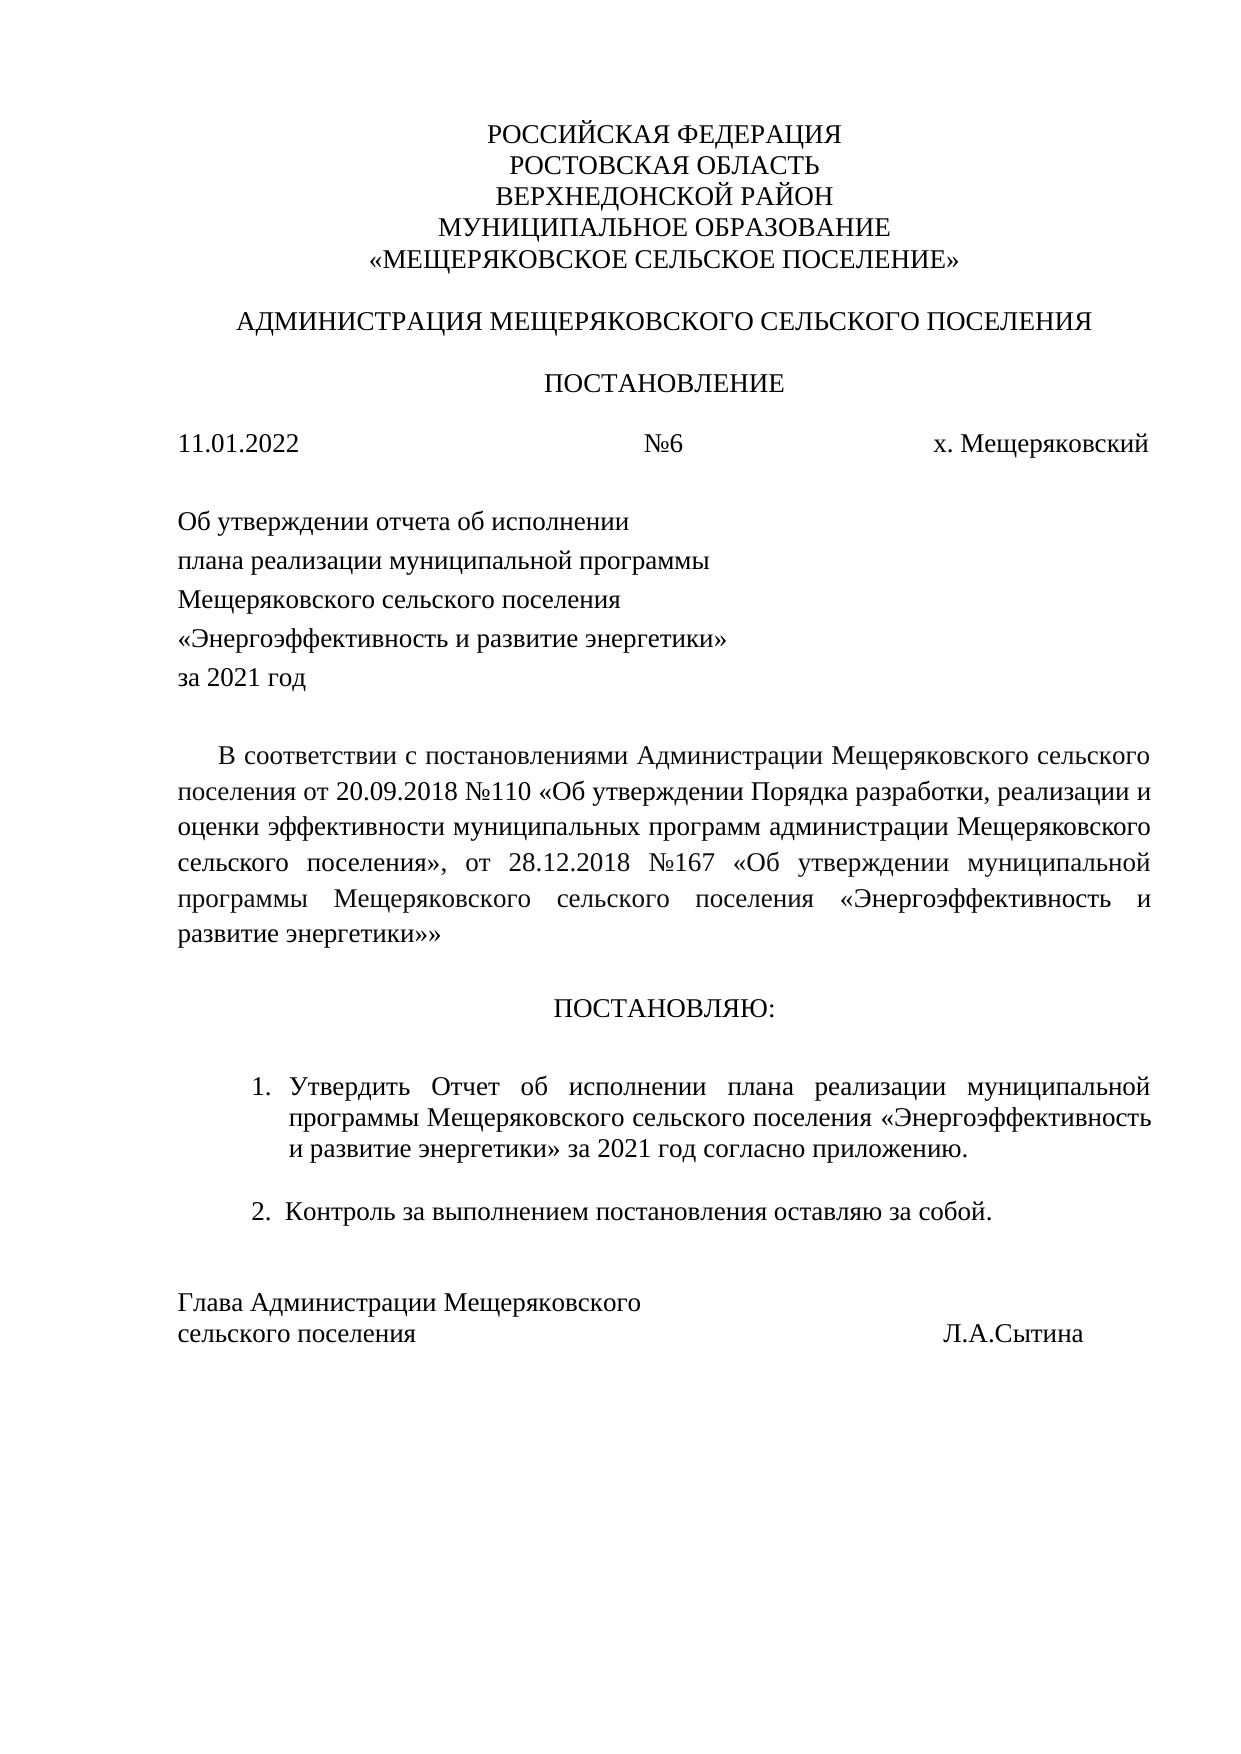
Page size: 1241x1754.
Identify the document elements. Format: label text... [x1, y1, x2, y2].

text Мещеряковского сельского поселения [177, 583, 1152, 614]
text ПОСТАНОВЛЕНИЕ [177, 367, 1152, 398]
text РОССИЙСКАЯ ФЕДЕРАЦИЯ [177, 118, 1152, 149]
text ВЕРХНЕДОНСКОЙ РАЙОН [177, 180, 1152, 212]
text Об утверждении отчета об исполнении [177, 505, 1152, 536]
text «Энергоэффективность и развитие энергетики» [177, 622, 1152, 653]
text РОСТОВСКАЯ ОБЛАСТЬ [177, 149, 1152, 180]
text за 2021 год [177, 661, 1152, 692]
text плана реализации муниципальной программы [177, 544, 1152, 575]
text «МЕЩЕРЯКОВСКОЕ СЕЛЬСКОЕ ПОСЕЛЕНИЕ» [177, 243, 1152, 274]
text АДМИНИСТРАЦИЯ МЕЩЕРЯКОВСКОГО СЕЛЬСКОГО ПОСЕЛЕНИЯ [177, 305, 1152, 336]
text сельского поселения Л.А.Сытина [177, 1317, 1152, 1348]
title Утвердить Отчет об исполнении плана реализации муниципальной программы Мещеряковского сельского поселения «Энергоэффективность и развитие энергетики» за 2021 год согласно приложению. [251, 1070, 1152, 1164]
text ПОСТАНОВЛЯЮ: [177, 961, 1152, 1023]
text Глава Администрации Мещеряковского [177, 1286, 1152, 1317]
text 11.01.2022 №6 х. Мещеряковский [177, 427, 1152, 458]
text В соответствии с постановлениями Администрации Мещеряковского сельского поселения от 20.09.2018 №110 «Об утверждении Порядка разработки, реализации и оценки эффективности муниципальных программ администрации Мещеряковского сельского поселения», от 28.12.2018 №167 «Об утверждении муниципальной программы Мещеряковского сельского поселения «Энергоэффективность и развитие энергетики»» [177, 739, 1152, 949]
text 2. Контроль за выполнением постановления оставляю за собой. [177, 1195, 1152, 1226]
text МУНИЦИПАЛЬНОЕ ОБРАЗОВАНИЕ [177, 212, 1152, 243]
